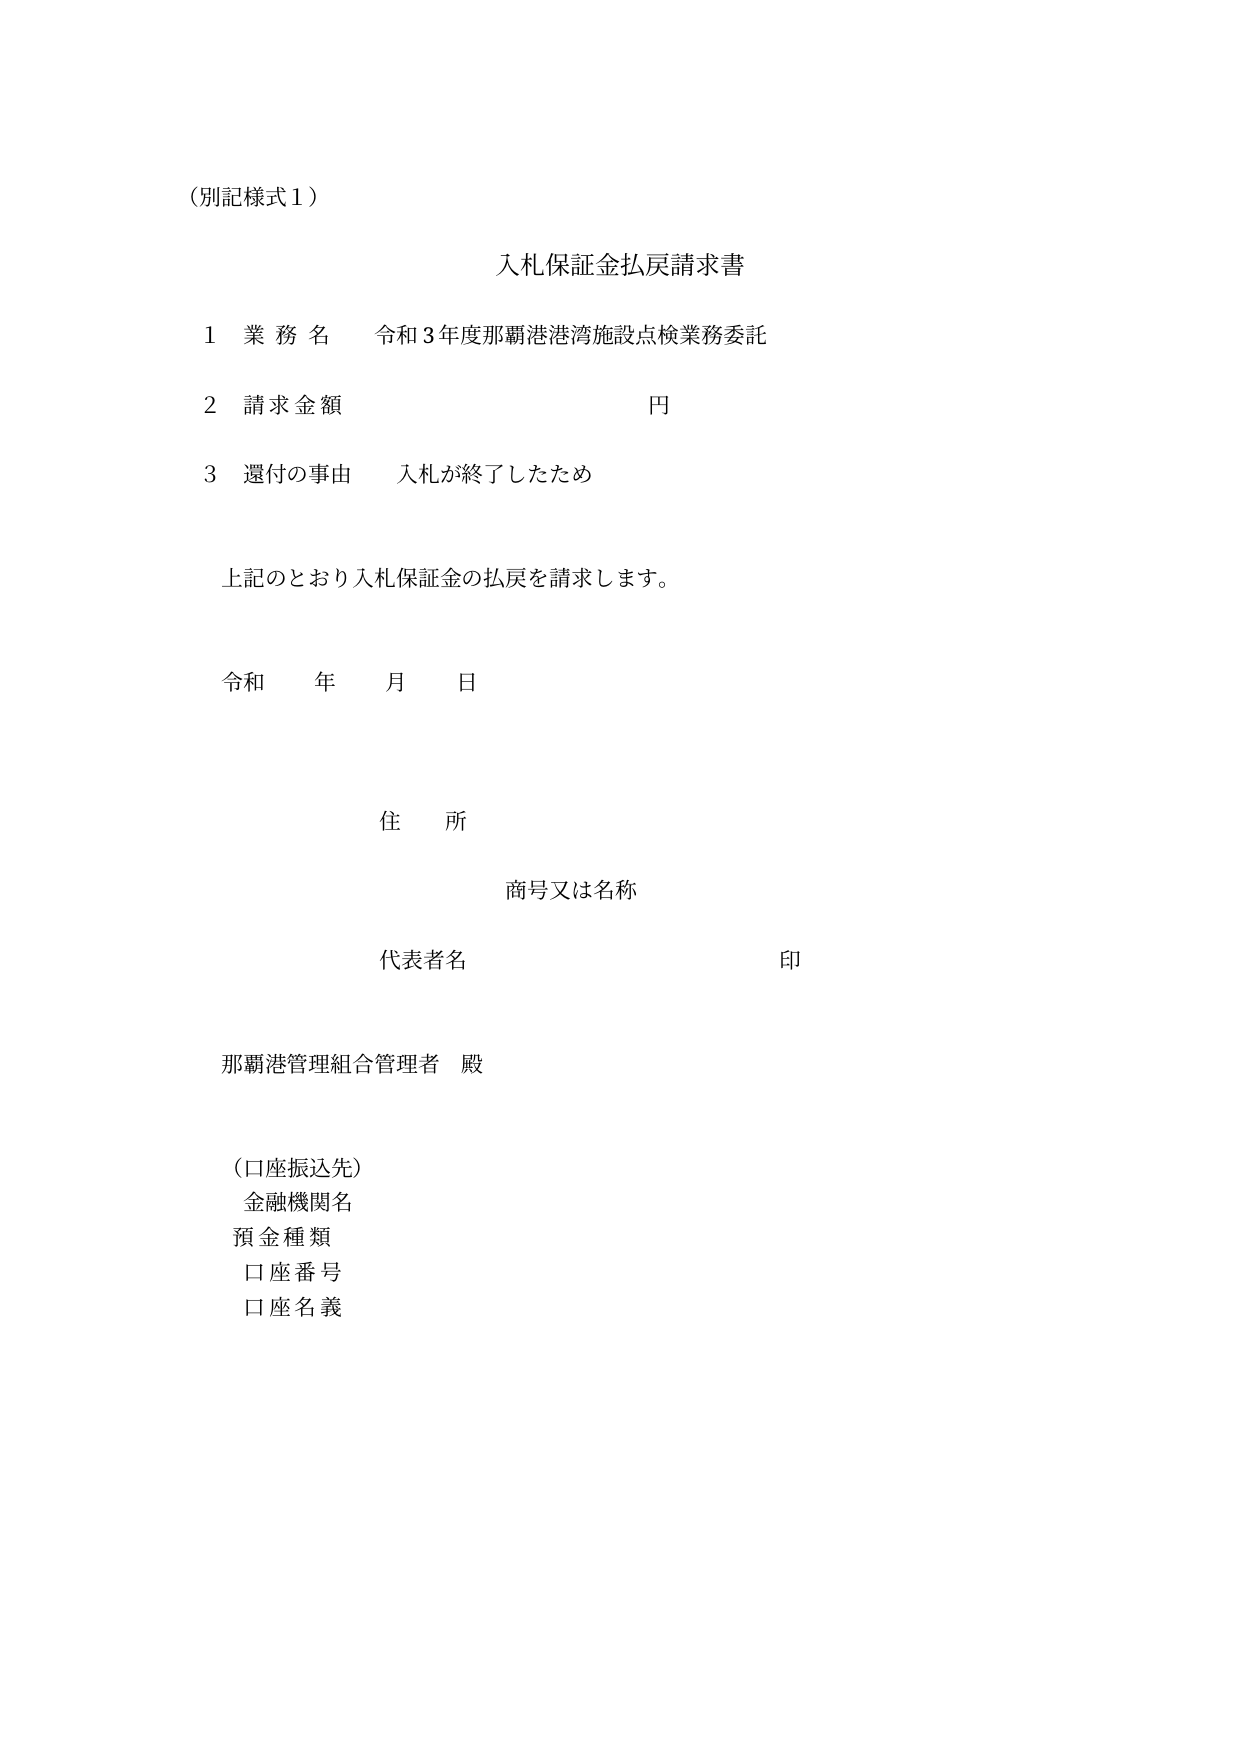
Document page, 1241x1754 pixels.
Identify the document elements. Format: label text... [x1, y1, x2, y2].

text １ 業務名 令和3年度那覇港港湾施設点検業務委託 [177, 316, 1063, 351]
text 商号又は名称 [177, 871, 1063, 906]
text 那覇港管理組合管理者 殿 [177, 1044, 1063, 1079]
text 入札保証金払戻請求書 [177, 247, 1063, 281]
text ３ 還付の事由 入札が終了したため [177, 455, 1063, 489]
text 上記のとおり入札保証金の払戻を請求します。 [177, 559, 1063, 593]
text 金融機関名 [221, 1183, 1063, 1218]
text 令和 年 月 日 [221, 663, 1063, 697]
text 預金種類 [221, 1218, 1063, 1252]
text ２ 請求金額 円 [177, 385, 1063, 420]
text （別記様式１） [177, 177, 1063, 212]
text （口座振込先） [221, 1148, 1063, 1183]
text 口座名義 [221, 1287, 1063, 1322]
text 住 所 [177, 802, 1063, 836]
text 代表者名 印 [177, 940, 1063, 975]
text 口座番号 [221, 1252, 1063, 1287]
